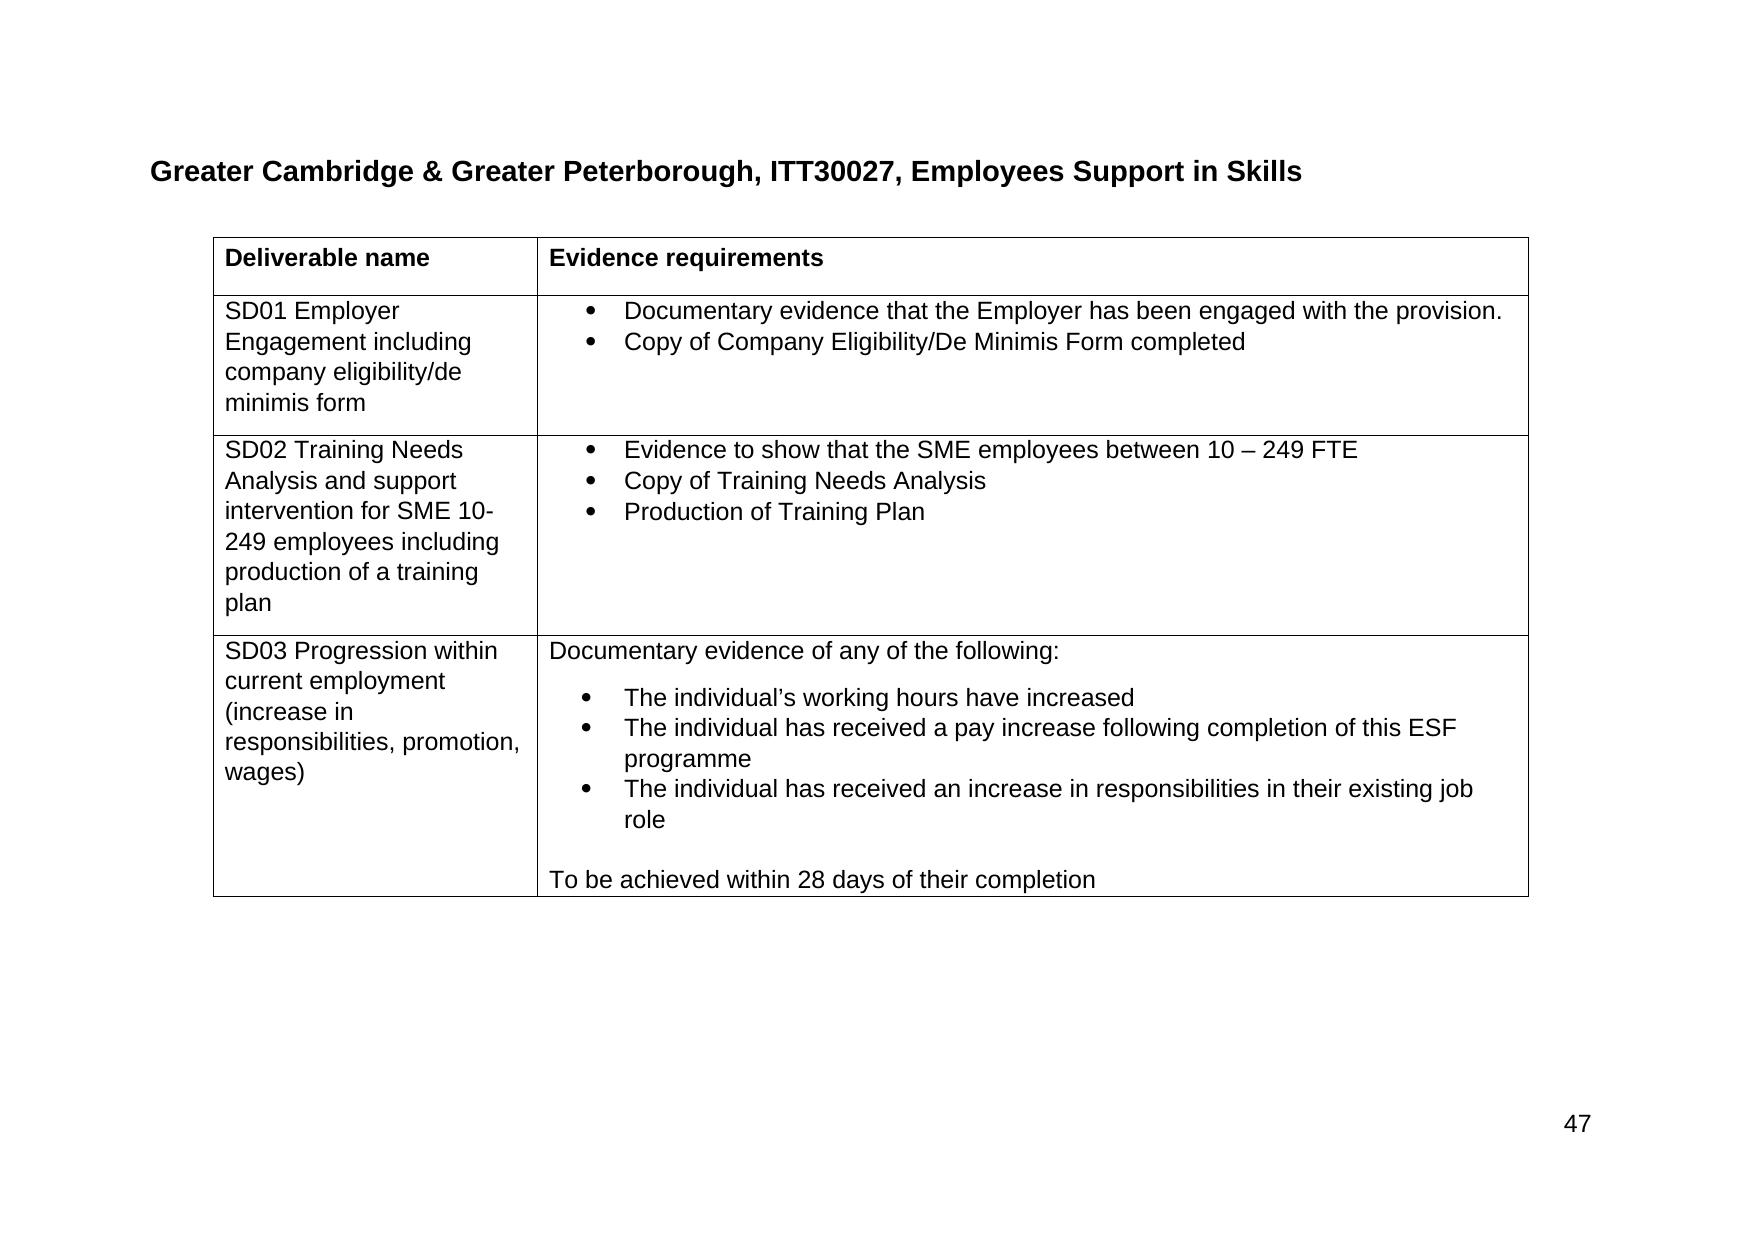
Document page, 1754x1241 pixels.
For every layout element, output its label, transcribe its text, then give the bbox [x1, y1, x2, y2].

table_header Deliverable name [214, 238, 537, 295]
table_cell Documentary evidence of any of the following: The individual’s working hours have increased The individual has received a pay increase following completion of this ESF programme The individual has received an increase in responsibilities in their existing job role To be achieved within 28 days of their completion [538, 636, 1528, 896]
table_cell SD03 Progression within current employment (increase in responsibilities, promotion, wages) [214, 636, 537, 896]
table_cell Documentary evidence that the Employer has been engaged with the provision. Copy of Company Eligibility/De Minimis Form completed [538, 296, 1528, 434]
subtitle Greater Cambridge & Greater Peterborough, ITT30027, Employees Support in Skills [150, 154, 1591, 188]
table_cell SD02 Training Needs Analysis and support intervention for SME 10-249 employees including production of a training plan [214, 436, 537, 634]
table_header Evidence requirements [538, 238, 1528, 295]
table_cell Evidence to show that the SME employees between 10 – 249 FTE Copy of Training Needs Analysis Production of Training Plan [538, 436, 1528, 634]
table_cell SD01 Employer Engagement including company eligibility/de minimis form [214, 296, 537, 434]
